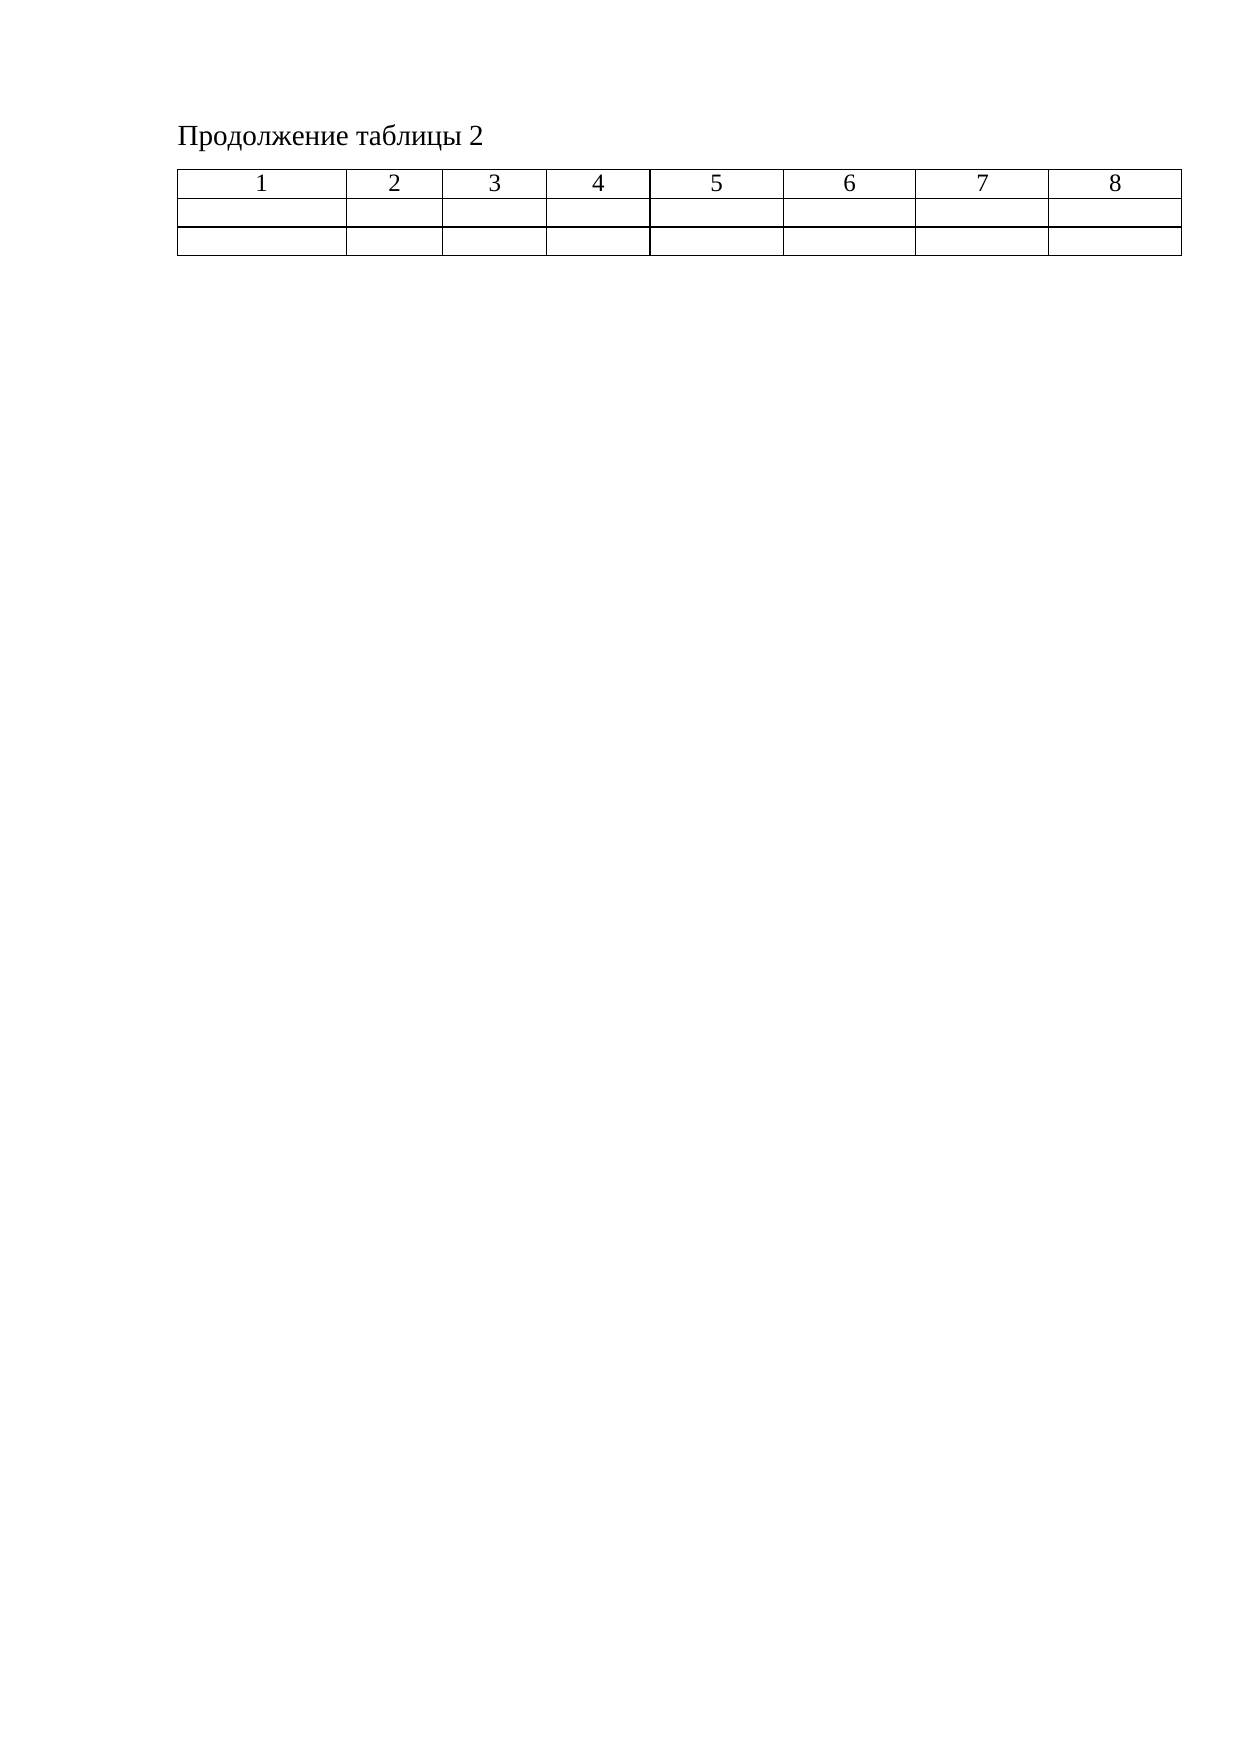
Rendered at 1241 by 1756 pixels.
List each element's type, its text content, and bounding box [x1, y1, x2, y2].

table_header 6 [784, 170, 915, 198]
table_cell [1049, 199, 1181, 226]
table_cell [178, 199, 346, 226]
table_header 8 [1049, 170, 1181, 198]
table_cell [916, 199, 1048, 226]
table_cell [916, 228, 1048, 255]
table_cell [784, 228, 915, 255]
table_cell [651, 228, 783, 255]
table_header 1 [178, 170, 346, 198]
table_header 5 [651, 170, 783, 198]
table_cell [1049, 228, 1181, 255]
table_cell [443, 228, 546, 255]
table_cell [443, 199, 546, 226]
table_cell [547, 228, 649, 255]
table_cell [547, 199, 649, 226]
text Продолжение таблицы 2 [177, 118, 1166, 152]
table_header 4 [547, 170, 649, 198]
table_header 7 [916, 170, 1048, 198]
table_cell [347, 228, 442, 255]
table_cell [651, 199, 783, 226]
table_cell [178, 228, 346, 255]
table_header 3 [443, 170, 546, 198]
table_header 2 [347, 170, 442, 198]
table_cell [784, 199, 915, 226]
table_cell [347, 199, 442, 226]
